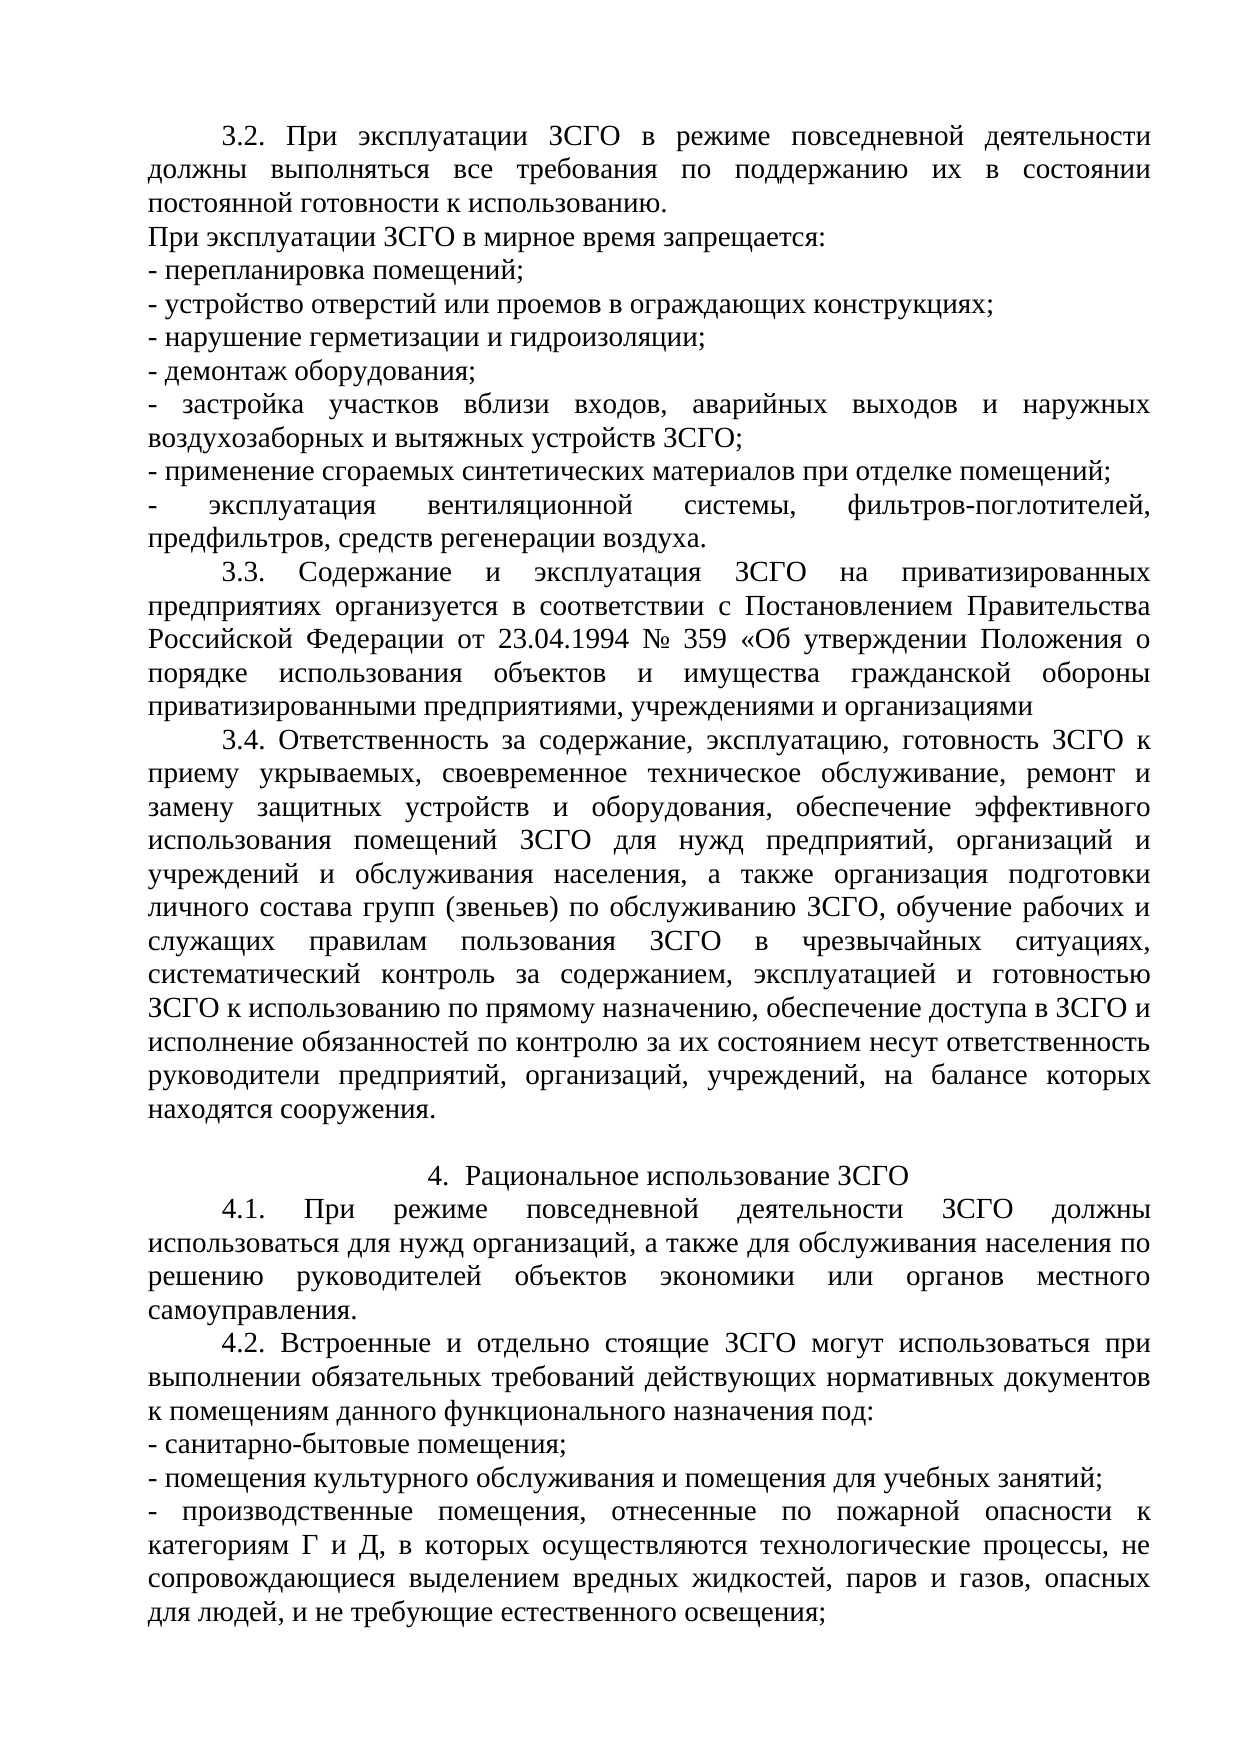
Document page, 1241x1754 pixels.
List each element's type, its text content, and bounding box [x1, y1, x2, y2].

text При эксплуатации ЗСГО в мирное время запрещается: [148, 219, 1152, 252]
text 3.2. При эксплуатации ЗСГО в режиме повседневной деятельности должны выполняться все требования по поддержанию их в состоянии постоянной готовности к использованию. [148, 118, 1152, 219]
text - помещения культурного обслуживания и помещения для учебных занятий; [148, 1460, 1152, 1493]
text 3.4. Ответственность за содержание, эксплуатацию, готовность ЗСГО к приему укрываемых, своевременное техническое обслуживание, ремонт и замену защитных устройств и оборудования, обеспечение эффективного использования помещений ЗСГО для нужд предприятий, организаций и учреждений и обслуживания населения, а также организация подготовки личного состава групп (звеньев) по обслуживанию ЗСГО, обучение рабочих и служащих правилам пользования ЗСГО в чрезвычайных ситуациях, систематический контроль за содержанием, эксплуатацией и готовностью ЗСГО к использованию по прямому назначению, обеспечение доступа в ЗСГО и исполнение обязанностей по контролю за их состоянием несут ответственность руководители предприятий, организаций, учреждений, на балансе которых находятся сооружения. [148, 722, 1152, 1124]
text - санитарно-бытовые помещения; [148, 1426, 1152, 1460]
text - демонтаж оборудования; [148, 353, 1152, 386]
text - эксплуатация вентиляционной системы, фильтров-поглотителей, предфильтров, средств регенерации воздуха. [148, 487, 1152, 554]
text - устройство отверстий или проемов в ограждающих конструкциях; [148, 286, 1152, 319]
text - нарушение герметизации и гидроизоляции; [148, 319, 1152, 353]
text - применение сгораемых синтетических материалов при отделке помещений; [148, 453, 1152, 487]
list Рациональное использование ЗСГО [185, 1158, 1152, 1191]
text 4.2. Встроенные и отдельно стоящие ЗСГО могут использоваться при выполнении обязательных требований действующих нормативных документов к помещениям данного функционального назначения под: [148, 1326, 1152, 1426]
text - застройка участков вблизи входов, аварийных выходов и наружных воздухозаборных и вытяжных устройств ЗСГО; [148, 386, 1152, 453]
text - производственные помещения, отнесенные по пожарной опасности к категориям Г и Д, в которых осуществляются технологические процессы, не сопровождающиеся выделением вредных жидкостей, паров и газов, опасных для людей, и не требующие естественного освещения; [148, 1493, 1152, 1627]
text - перепланировка помещений; [148, 252, 1152, 286]
text 3.3. Содержание и эксплуатация ЗСГО на приватизированных предприятиях организуется в соответствии с Постановлением Правительства Российской Федерации от 23.04.1994 № 359 «Об утверждении Положения о порядке использования объектов и имущества гражданской обороны приватизированными предприятиями, учреждениями и организациями [148, 554, 1152, 722]
text 4.1. При режиме повседневной деятельности ЗСГО должны использоваться для нужд организаций, а также для обслуживания населения по решению руководителей объектов экономики или органов местного самоуправления. [148, 1191, 1152, 1326]
